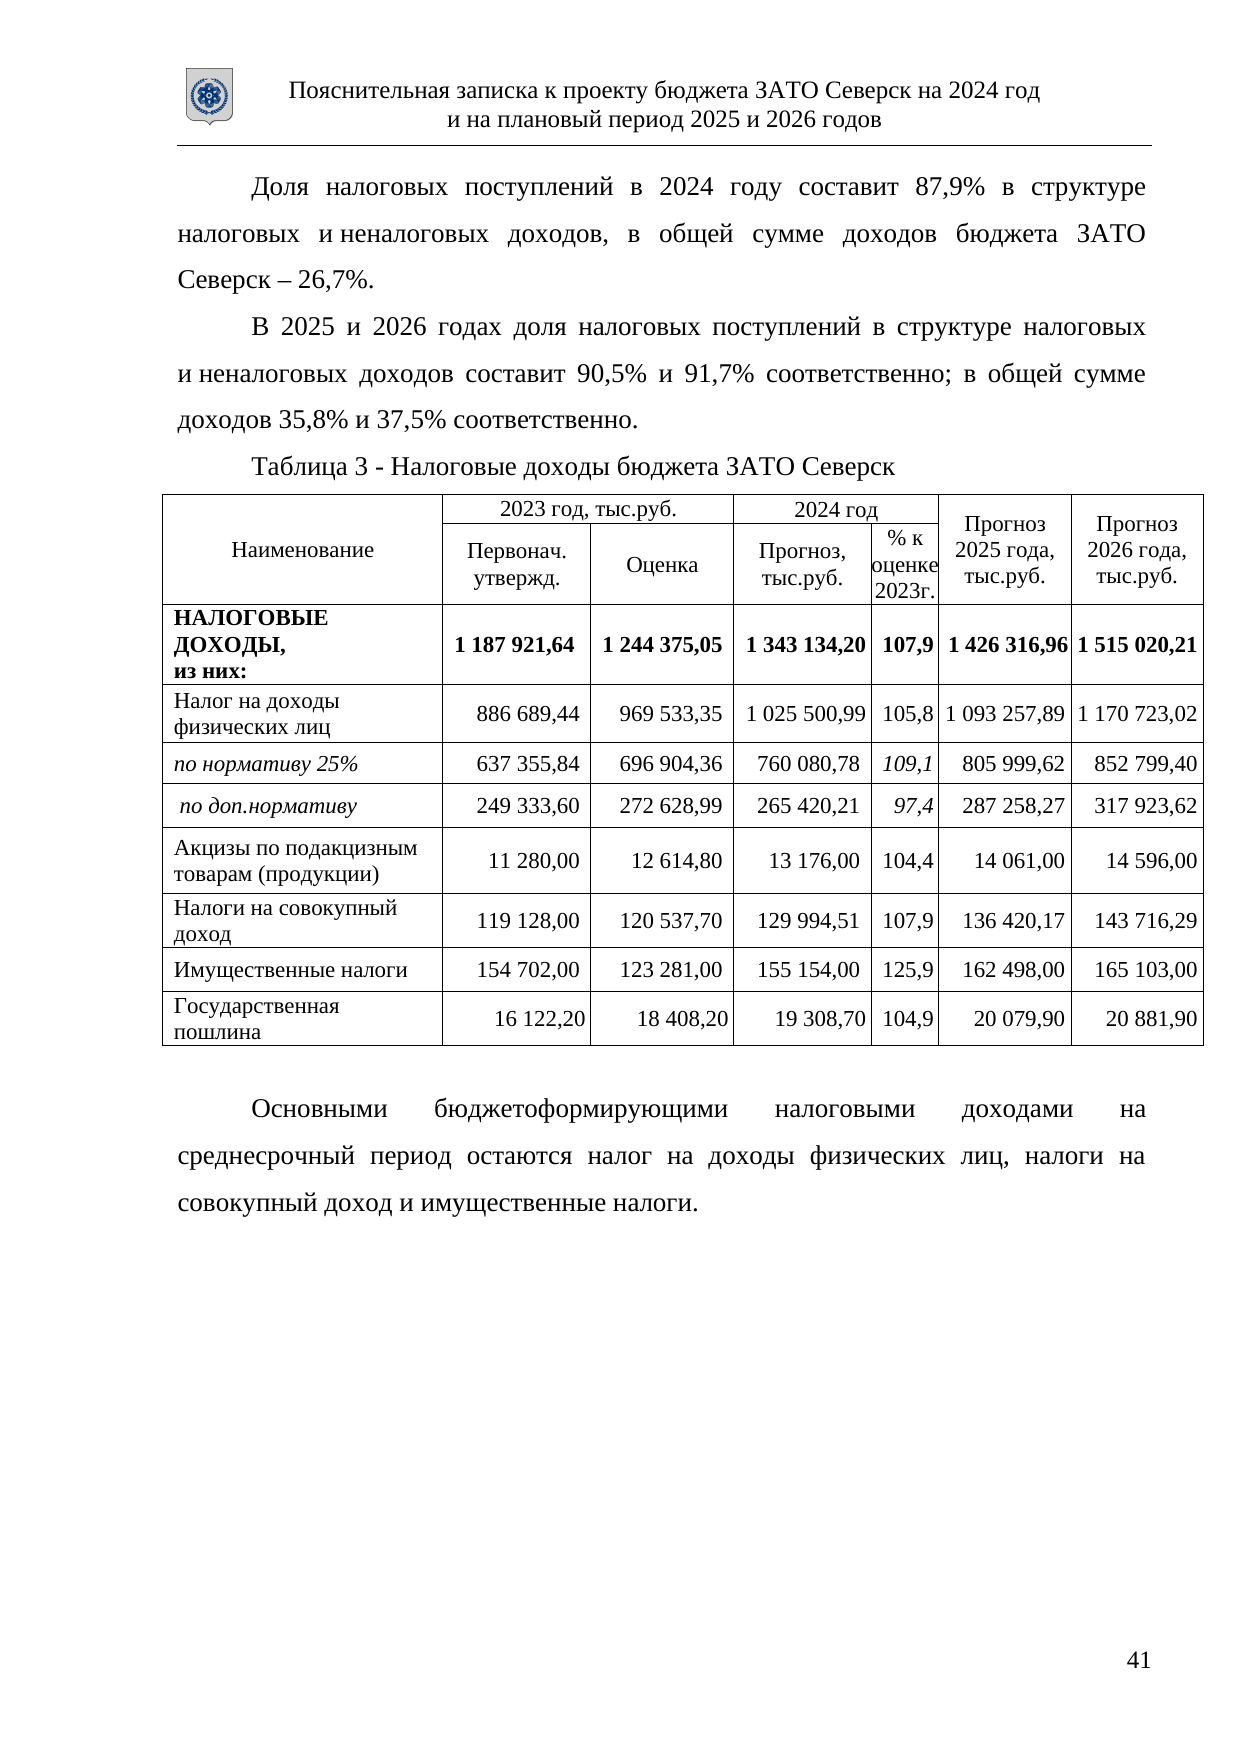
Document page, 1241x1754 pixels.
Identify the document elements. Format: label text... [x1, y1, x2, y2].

picture [186, 68, 233, 126]
table_cell 155 154,00 [734, 948, 871, 991]
table_cell 119 128,00 [443, 894, 590, 947]
table_cell 1 515 020,21 [1072, 605, 1203, 683]
table_cell 18 408,20 [591, 992, 733, 1044]
table_cell 16 122,20 [443, 992, 590, 1044]
table_cell Акцизы по подакцизным товарам (продукции) [163, 828, 442, 893]
table_cell 143 716,29 [1072, 894, 1203, 947]
table_cell 1 426 316,96 [939, 605, 1071, 683]
table_header Наименование [163, 495, 442, 603]
table_cell 104,9 [872, 992, 938, 1044]
table_cell НАЛОГОВЫЕ ДОХОДЫ, из них: [163, 605, 442, 683]
text В 2025 и 2026 годах доля налоговых поступлений в структуре налоговых и неналоговых доходов составит 90,5% и 91,7% соответственно; в общей сумме доходов 35,8% и 37,5% соответственно. [177, 310, 1147, 434]
table_cell 20 881,90 [1072, 992, 1203, 1044]
table_cell 109,1 [872, 743, 938, 783]
table_cell Налог на доходы физических лиц [163, 685, 442, 742]
table_cell 14 596,00 [1072, 828, 1203, 893]
table_header 2023 год, тыс.руб. [443, 495, 733, 523]
table_cell 287 258,27 [939, 784, 1071, 827]
table_header Прогноз 2025 года, тыс.руб. [939, 495, 1071, 603]
table_cell 19 308,70 [734, 992, 871, 1044]
table_cell Прогноз, тыс.руб. [734, 524, 871, 603]
table_cell 696 904,36 [591, 743, 733, 783]
table_cell 14 061,00 [939, 828, 1071, 893]
table_cell 162 498,00 [939, 948, 1071, 991]
text Доля налоговых поступлений в 2024 году составит 87,9% в структуре налоговых и неналоговых доходов, в общей сумме доходов бюджета ЗАТО Северск – 26,7%. [177, 170, 1147, 294]
table_cell 272 628,99 [591, 784, 733, 827]
table_cell 265 420,21 [734, 784, 871, 827]
text Основными бюджетоформирующими налоговыми доходами на среднесрочный период остаются налог на доходы физических лиц, налоги на совокупный доход и имущественные налоги. [177, 1092, 1147, 1217]
table_header 2024 год [734, 495, 938, 523]
table_cell Первонач. утвержд. [443, 524, 590, 603]
table_cell по нормативу 25% [163, 743, 442, 783]
table_cell 1 187 921,64 [443, 605, 590, 683]
table_cell 154 702,00 [443, 948, 590, 991]
table_cell 317 923,62 [1072, 784, 1203, 827]
table_cell 12 614,80 [591, 828, 733, 893]
table_cell % к оценке 2023г. [872, 524, 938, 603]
table_cell 136 420,17 [939, 894, 1071, 947]
table_cell 805 999,62 [939, 743, 1071, 783]
table_cell 886 689,44 [443, 685, 590, 742]
table_cell 760 080,78 [734, 743, 871, 783]
table_cell Государственная пошлина [163, 992, 442, 1044]
table_cell 637 355,84 [443, 743, 590, 783]
table_cell 125,9 [872, 948, 938, 991]
table_cell 105,8 [872, 685, 938, 742]
table_cell 165 103,00 [1072, 948, 1203, 991]
table_cell 1 170 723,02 [1072, 685, 1203, 742]
table_cell 1 093 257,89 [939, 685, 1071, 742]
table_cell 13 176,00 [734, 828, 871, 893]
table_cell 1 244 375,05 [591, 605, 733, 683]
table_cell 129 994,51 [734, 894, 871, 947]
table_cell 20 079,90 [939, 992, 1071, 1044]
table_header Прогноз 2026 года, тыс.руб. [1072, 495, 1203, 603]
table_cell 11 280,00 [443, 828, 590, 893]
table_cell 1 025 500,99 [734, 685, 871, 742]
table_cell Имущественные налоги [163, 948, 442, 991]
table_cell 1 343 134,20 [734, 605, 871, 683]
table_cell 97,4 [872, 784, 938, 827]
table_cell 107,9 [872, 605, 938, 683]
table_cell 123 281,00 [591, 948, 733, 991]
text Таблица 3 - Налоговые доходы бюджета ЗАТО Северск [177, 450, 1152, 481]
table_cell 120 537,70 [591, 894, 733, 947]
table_cell 107,9 [872, 894, 938, 947]
table_cell 852 799,40 [1072, 743, 1203, 783]
table_cell Налоги на совокупный доход [163, 894, 442, 947]
table_cell по доп.нормативу [163, 784, 442, 827]
table_cell 969 533,35 [591, 685, 733, 742]
table_cell 104,4 [872, 828, 938, 893]
table_cell Оценка [591, 524, 733, 603]
table_cell 249 333,60 [443, 784, 590, 827]
